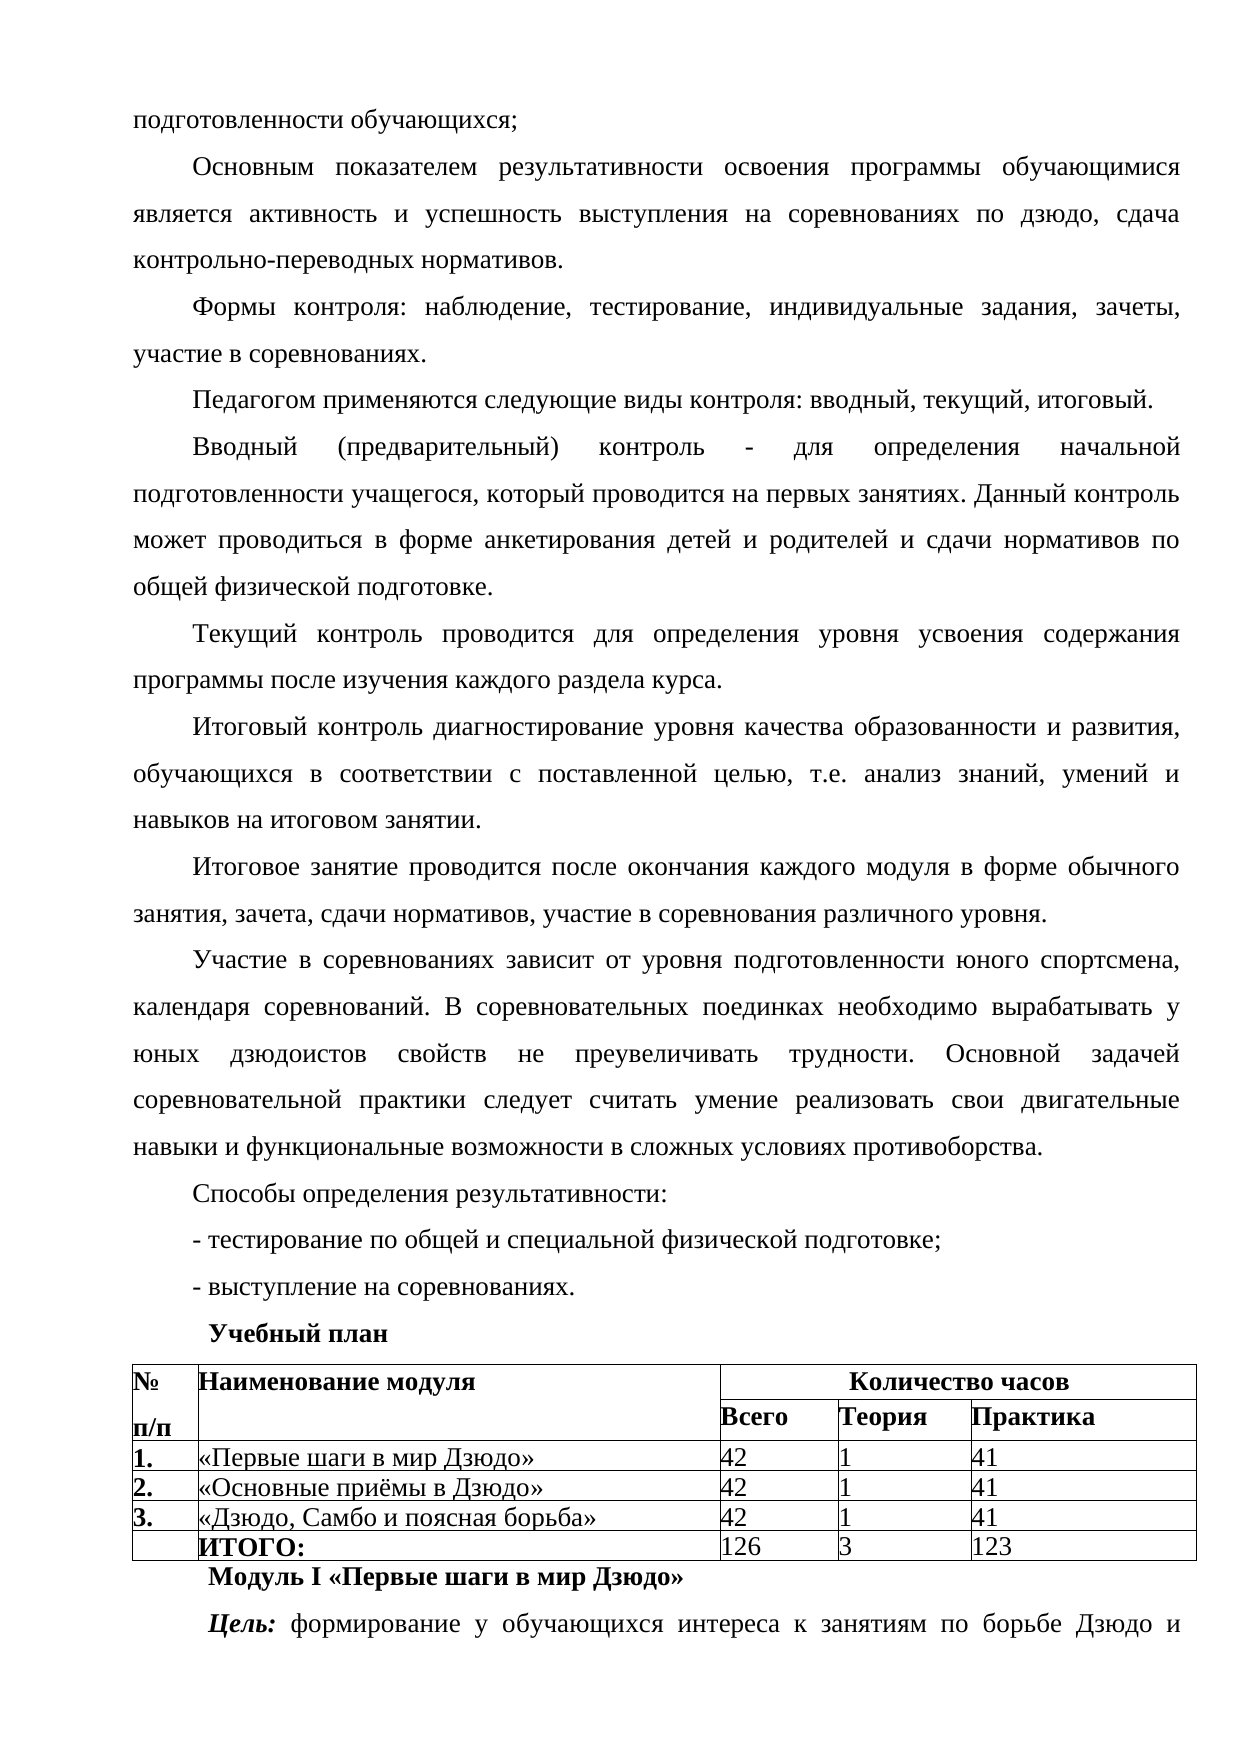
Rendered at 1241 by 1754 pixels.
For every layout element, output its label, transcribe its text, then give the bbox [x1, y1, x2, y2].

table_cell 123 [972, 1531, 1196, 1559]
text Основным показателем результативности освоения программы обучающимися является активность и успешность выступления на соревнованиях по дзюдо, сдача контрольно-переводных нормативов. [133, 150, 1181, 274]
text Модуль I «Первые шаги в мир Дзюдо» [133, 1561, 1182, 1591]
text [133, 103, 1181, 134]
text Итоговое занятие проводится после окончания каждого модуля в форме обычного занятия, зачета, сдачи нормативов, участие в соревнования различного уровня. [133, 850, 1181, 928]
text Вводный (предварительный) контроль - для определения начальной подготовленности учащегося, который проводится на первых занятиях. Данный контроль может проводиться в форме анкетирования детей и родителей и сдачи нормативов по общей физической подготовке. [133, 430, 1181, 601]
text Формы контроля: наблюдение, тестирование, индивидуальные задания, зачеты, участие в соревнованиях. [133, 290, 1181, 368]
text Способы определения результативности: [133, 1177, 1181, 1208]
table_cell 41 [972, 1471, 1196, 1500]
table_header № п/п [133, 1365, 198, 1440]
text Текущий контроль проводится для определения уровня усвоения содержания программы после изучения каждого раздела курса. [133, 617, 1181, 694]
table_cell «Дзюдо, Самбо и поясная борьба» [199, 1501, 720, 1530]
table_header Наименование модуля [199, 1365, 720, 1440]
table_cell «Основные приёмы в Дзюдо» [199, 1471, 720, 1500]
table_cell 1 [839, 1441, 971, 1470]
table_cell 42 [721, 1471, 838, 1500]
table_cell 126 [721, 1531, 838, 1559]
table_cell 42 [721, 1441, 838, 1470]
table_cell 1 [839, 1501, 971, 1530]
text Педагогом применяются следующие виды контроля: вводный, текущий, итоговый. [133, 383, 1181, 414]
text Итоговый контроль диагностирование уровня качества образованности и развития, обучающихся в соответствии с поставленной целью, т.е. анализ знаний, умений и навыков на итоговом занятии. [133, 710, 1181, 834]
text Участие в соревнованиях зависит от уровня подготовленности юного спортсмена, календаря соревнований. В соревновательных поединках необходимо вырабатывать у юных дзюдоистов свойств не преувеличивать трудности. Основной задачей соревновательной практики следует считать умение реализовать свои двигательные навыки и функциональные возможности в сложных условиях противоборства. [133, 943, 1181, 1161]
table_header Количество часов [721, 1365, 1196, 1399]
text - выступление на соревнованиях. [133, 1270, 1181, 1301]
table_cell Практика [972, 1400, 1196, 1440]
table_cell 41 [972, 1441, 1196, 1470]
text - тестирование по общей и специальной физической подготовке; [133, 1223, 1181, 1254]
table_cell 42 [721, 1501, 838, 1530]
table_cell 2. [133, 1471, 198, 1500]
text Учебный план [133, 1317, 1183, 1348]
table_cell [133, 1531, 198, 1559]
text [133, 1607, 1182, 1638]
table_cell Теория [839, 1400, 971, 1440]
table_cell 1 [839, 1471, 971, 1500]
table_cell 3. [133, 1501, 198, 1530]
table_cell 1. [133, 1441, 198, 1470]
table_cell Всего [721, 1400, 838, 1440]
table_cell 41 [972, 1501, 1196, 1530]
table_cell ИТОГО: [199, 1531, 720, 1559]
table_cell 3 [839, 1531, 971, 1559]
table_cell «Первые шаги в мир Дзюдо» [199, 1441, 720, 1470]
